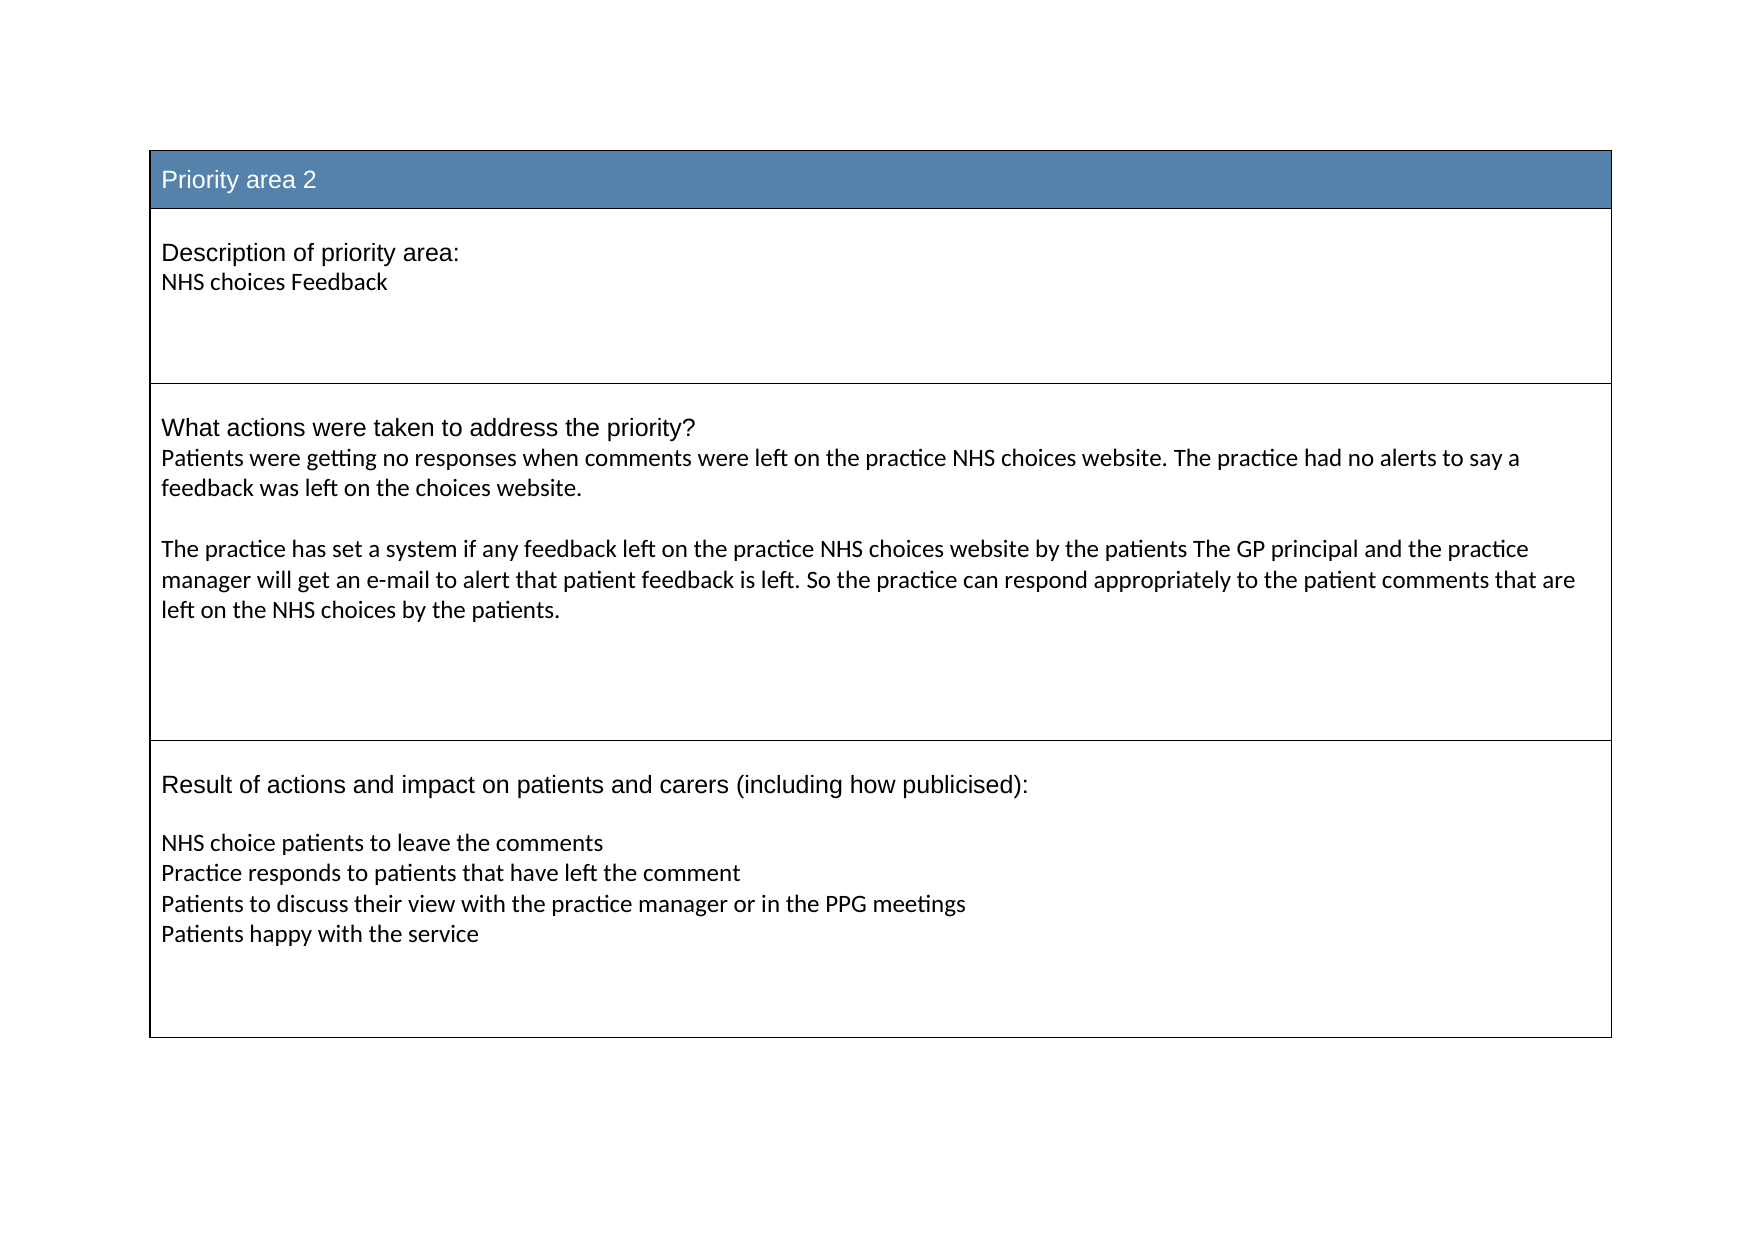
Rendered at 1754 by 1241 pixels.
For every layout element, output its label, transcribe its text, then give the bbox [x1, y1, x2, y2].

table_header Priority area 2 [151, 151, 1611, 208]
table_cell What actions were taken to address the priority? Patients were getting no responses when comments were left on the practice NHS choices website. The practice had no alerts to say a feedback was left on the choices website. The practice has set a system if any feedback left on the practice NHS choices website by the patients The GP principal and the practice manager will get an e-mail to alert that patient feedback is left. So the practice can respond appropriately to the patient comments that are left on the NHS choices by the patients. [151, 384, 1611, 740]
table_cell Description of priority area: NHS choices Feedback [151, 209, 1611, 383]
table_cell Result of actions and impact on patients and carers (including how publicised): NHS choice patients to leave the comments Practice responds to patients that have left the comment Patients to discuss their view with the practice manager or in the PPG meetings Patients happy with the service [151, 741, 1611, 1037]
